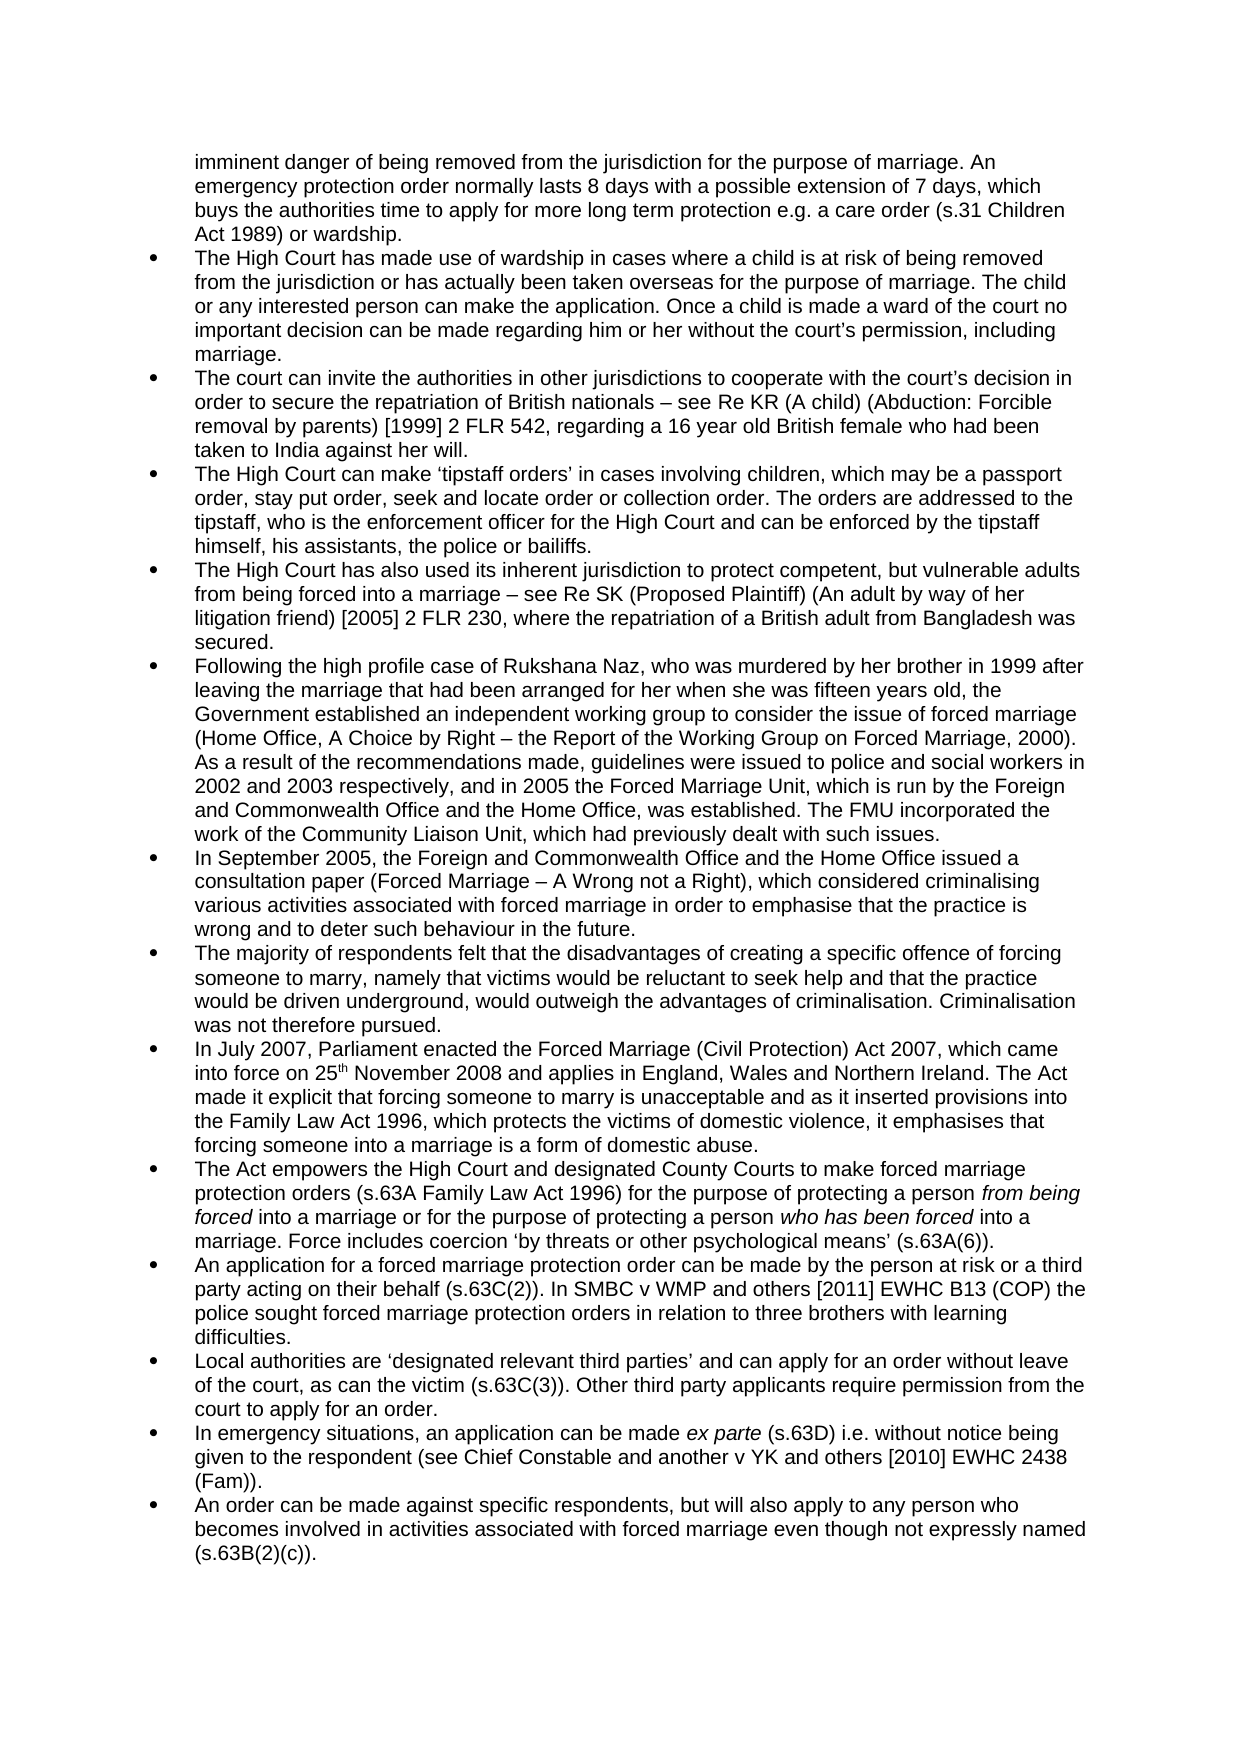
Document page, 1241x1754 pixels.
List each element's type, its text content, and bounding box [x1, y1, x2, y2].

list In July 2007, Parliament enacted the Forced Marriage (Civil Protection) Act 2007, which came into force on 25th November 2008 and applies in England, Wales and Northern Ireland. The Act made it explicit that forcing someone to marry is unacceptable and as it inserted provisions into the Family Law Act 1996, which protects the victims of domestic violence, it emphasises that forcing someone into a marriage is a form of domestic abuse. [150, 1037, 1090, 1157]
list The High Court can make ‘tipstaff orders’ in cases involving children, which may be a passport order, stay put order, seek and locate order or collection order. The orders are addressed to the tipstaff, who is the enforcement officer for the High Court and can be enforced by the tipstaff himself, his assistants, the police or bailiffs. [150, 462, 1090, 558]
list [150, 150, 1090, 246]
list Following the high profile case of Rukshana Naz, who was murdered by her brother in 1999 after leaving the marriage that had been arranged for her when she was fifteen years old, the Government established an independent working group to consider the issue of forced marriage (Home Office, A Choice by Right – the Report of the Working Group on Forced Marriage, 2000). As a result of the recommendations made, guidelines were issued to police and social workers in 2002 and 2003 respectively, and in 2005 the Forced Marriage Unit, which is run by the Foreign and Commonwealth Office and the Home Office, was established. The FMU incorporated the work of the Community Liaison Unit, which had previously dealt with such issues. [150, 653, 1090, 845]
list An order can be made against specific respondents, but will also apply to any person who becomes involved in activities associated with forced marriage even though not expressly named (s.63B(2)(c)). [150, 1493, 1090, 1565]
list The court can invite the authorities in other jurisdictions to cooperate with the court’s decision in order to secure the repatriation of British nationals – see Re KR (A child) (Abduction: Forcible removal by parents) [1999] 2 FLR 542, regarding a 16 year old British female who had been taken to India against her will. [150, 366, 1090, 462]
list The High Court has also used its inherent jurisdiction to protect competent, but vulnerable adults from being forced into a marriage – see Re SK (Proposed Plaintiff) (An adult by way of her litigation friend) [2005] 2 FLR 230, where the repatriation of a British adult from Bangladesh was secured. [150, 558, 1090, 653]
list In September 2005, the Foreign and Commonwealth Office and the Home Office issued a consultation paper (Forced Marriage – A Wrong not a Right), which considered criminalising various activities associated with forced marriage in order to emphasise that the practice is wrong and to deter such behaviour in the future. [150, 845, 1090, 941]
list The High Court has made use of wardship in cases where a child is at risk of being removed from the jurisdiction or has actually been taken overseas for the purpose of marriage. The child or any interested person can make the application. Once a child is made a ward of the court no important decision can be made regarding him or her without the court’s permission, including marriage. [150, 246, 1090, 366]
list An application for a forced marriage protection order can be made by the person at risk or a third party acting on their behalf (s.63C(2)). In SMBC v WMP and others [2011] EWHC B13 (COP) the police sought forced marriage protection orders in relation to three brothers with learning difficulties. [150, 1253, 1090, 1349]
list The majority of respondents felt that the disadvantages of creating a specific offence of forcing someone to marry, namely that victims would be reluctant to seek help and that the practice would be driven underground, would outweigh the advantages of criminalisation. Criminalisation was not therefore pursued. [150, 941, 1090, 1037]
list The Act empowers the High Court and designated County Courts to make forced marriage protection orders (s.63A Family Law Act 1996) for the purpose of protecting a person from being forced into a marriage or for the purpose of protecting a person who has been forced into a marriage. Force includes coercion ‘by threats or other psychological means’ (s.63A(6)). [150, 1157, 1090, 1253]
list In emergency situations, an application can be made ex parte (s.63D) i.e. without notice being given to the respondent (see Chief Constable and another v YK and others [2010] EWHC 2438 (Fam)). [150, 1421, 1090, 1493]
list Local authorities are ‘designated relevant third parties’ and can apply for an order without leave of the court, as can the victim (s.63C(3)). Other third party applicants require permission from the court to apply for an order. [150, 1349, 1090, 1421]
